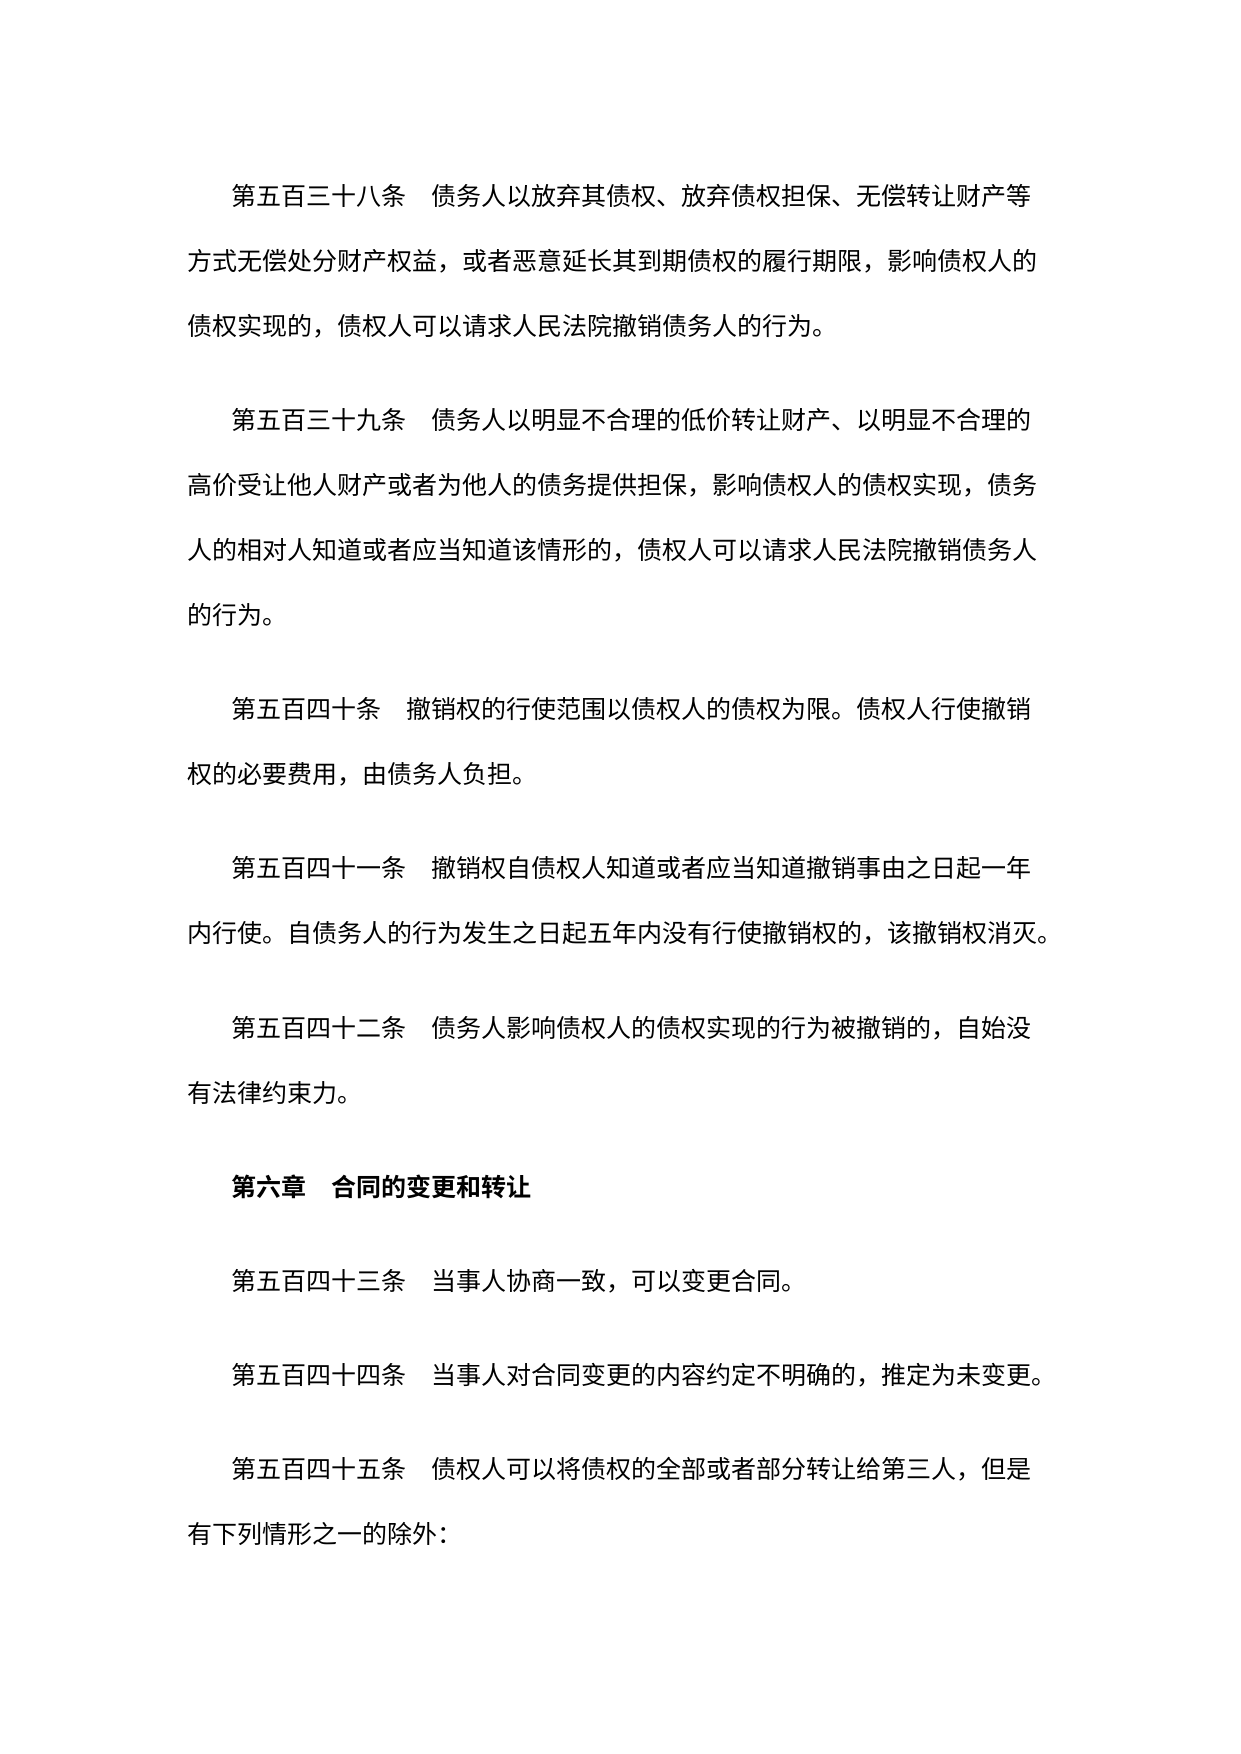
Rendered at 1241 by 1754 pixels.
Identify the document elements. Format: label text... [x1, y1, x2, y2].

text 第五百四十一条 撤销权自债权人知道或者应当知道撤销事由之日起一年内行使。自债务人的行为发生之日起五年内没有行使撤销权的，该撤销权消灭。 [187, 834, 1053, 964]
text 第五百三十九条 债务人以明显不合理的低价转让财产、以明显不合理的高价受让他人财产或者为他人的债务提供担保，影响债权人的债权实现，债务人的相对人知道或者应当知道该情形的，债权人可以请求人民法院撤销债务人的行为。 [187, 386, 1053, 646]
text 第五百四十条 撤销权的行使范围以债权人的债权为限。债权人行使撤销权的必要费用，由债务人负担。 [187, 675, 1053, 805]
text 第五百四十三条 当事人协商一致，可以变更合同。 [187, 1247, 1053, 1312]
text 第六章 合同的变更和转让 [187, 1153, 1053, 1218]
text 第五百四十五条 债权人可以将债权的全部或者部分转让给第三人，但是有下列情形之一的除外： [187, 1435, 1053, 1565]
text 第五百三十八条 债务人以放弃其债权、放弃债权担保、无偿转让财产等方式无偿处分财产权益，或者恶意延长其到期债权的履行期限，影响债权人的债权实现的，债权人可以请求人民法院撤销债务人的行为。 [187, 162, 1053, 357]
text 第五百四十二条 债务人影响债权人的债权实现的行为被撤销的，自始没有法律约束力。 [187, 994, 1053, 1124]
text 第五百四十四条 当事人对合同变更的内容约定不明确的，推定为未变更。 [187, 1341, 1053, 1406]
